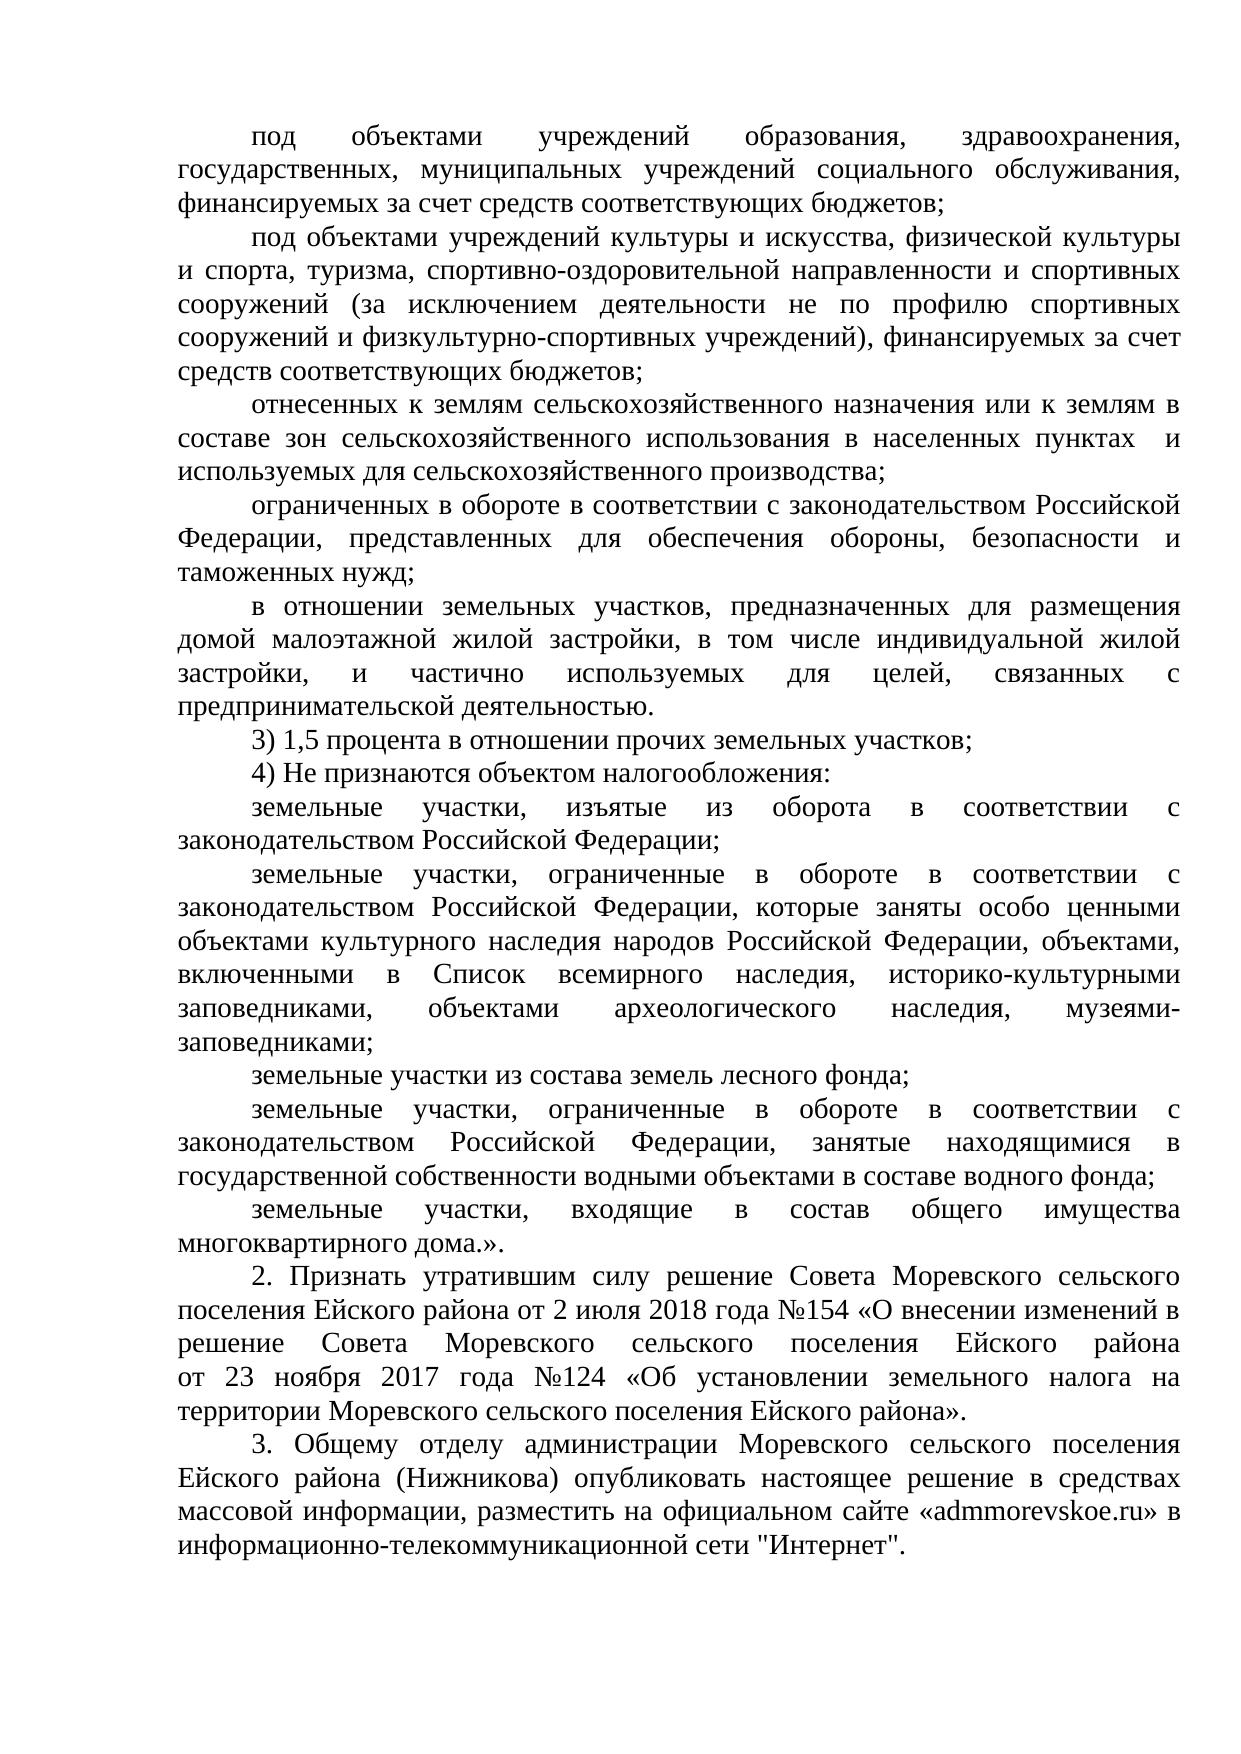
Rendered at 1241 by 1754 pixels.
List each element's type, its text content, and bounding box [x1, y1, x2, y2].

text под объектами учреждений образования, здравоохранения, государственных, муниципальных учреждений социального обслуживания, финансируемых за счет средств соответствующих бюджетов; [177, 118, 1181, 219]
text отнесенных к землям сельскохозяйственного назначения или к землям в составе зон сельскохозяйственного использования в населенных пунктах и используемых для сельскохозяйственного производства; [177, 386, 1181, 487]
text 4) Не признаются объектом налогообложения: [177, 755, 1181, 789]
text ограниченных в обороте в соответствии с законодательством Российской Федерации, представленных для обеспечения обороны, безопасности и таможенных нужд; [177, 487, 1181, 588]
text в отношении земельных участков, предназначенных для размещения домой малоэтажной жилой застройки, в том числе индивидуальной жилой застройки, и частично используемых для целей, связанных с предпринимательской деятельностью. [177, 588, 1181, 722]
text земельные участки, ограниченные в обороте в соответствии с законодательством Российской Федерации, которые заняты особо ценными объектами культурного наследия народов Российской Федерации, объектами, включенными в Список всемирного наследия, историко-культурными заповедниками, объектами археологического наследия, музеями-заповедниками; [177, 856, 1181, 1057]
text 3. Общему отделу администрации Моревского сельского поселения Ейского района (Нижникова) опубликовать настоящее решение в средствах массовой информации, разместить на официальном сайте «admmorevskoe.ru» в информационно-телекоммуникационной сети "Интернет". [177, 1426, 1181, 1560]
text земельные участки, ограниченные в обороте в соответствии с законодательством Российской Федерации, занятые находящимися в государственной собственности водными объектами в составе водного фонда; [177, 1091, 1181, 1191]
text земельные участки, входящие в состав общего имущества многоквартирного дома.». [177, 1191, 1181, 1258]
text 2. Признать утратившим силу решение Совета Моревского сельского поселения Ейского района от 2 июля 2018 года №154 «О внесении изменений в решение Совета Моревского сельского поселения Ейского района от 23 ноября 2017 года №124 «Об установлении земельного налога на территории Моревского сельского поселения Ейского района». [177, 1258, 1181, 1426]
text земельные участки из состава земель лесного фонда; [177, 1057, 1181, 1091]
text земельные участки, изъятые из оборота в соответствии с законодательством Российской Федерации; [177, 789, 1181, 856]
text 3) 1,5 процента в отношении прочих земельных участков; [177, 722, 1181, 755]
text под объектами учреждений культуры и искусства, физической культуры и спорта, туризма, спортивно-оздоровительной направленности и спортивных сооружений (за исключением деятельности не по профилю спортивных сооружений и физкультурно-спортивных учреждений), финансируемых за счет средств соответствующих бюджетов; [177, 219, 1181, 386]
